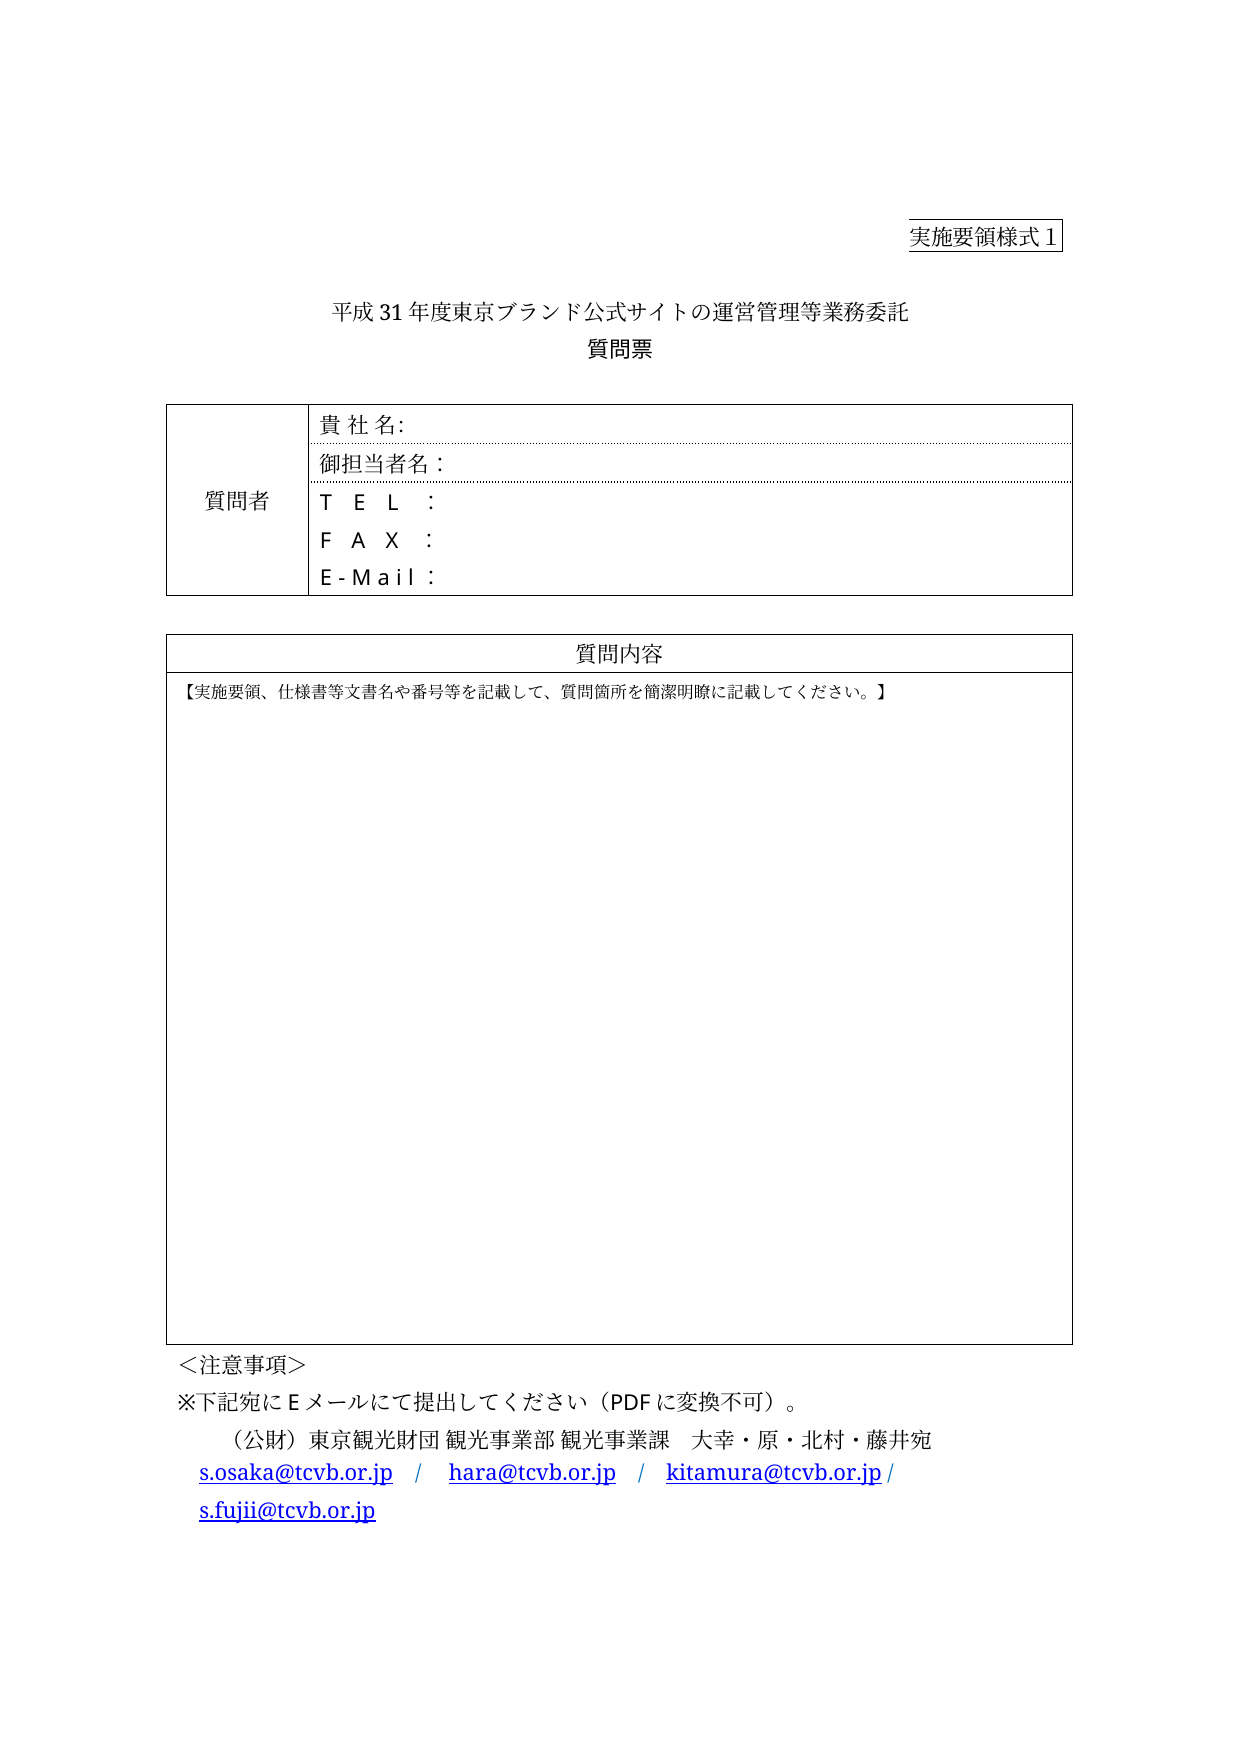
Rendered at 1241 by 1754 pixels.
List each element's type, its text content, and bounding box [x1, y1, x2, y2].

table_header 貴 社 名： [309, 405, 1072, 443]
text 質問票 [177, 329, 1063, 367]
text ※下記宛にEメールにて提出してください（PDFに変換不可）。 [177, 1382, 1063, 1420]
text ＜注意事項＞ [177, 1345, 1063, 1382]
table_header 質問者 [167, 405, 308, 595]
text s.osaka@tcvb.or.jp / hara@tcvb.or.jp / kitamura@tcvb.or.jp / s.fujii@tcvb.or.jp [199, 1457, 1063, 1532]
table_cell 御担当者名： [309, 443, 1072, 481]
table_cell 【実施要領、仕様書等文書名や番号等を記載して、質問箇所を簡潔明瞭に記載してください。】 [167, 673, 1072, 1344]
table_header 質問内容 [167, 635, 1072, 672]
text 実施要領様式１ [177, 217, 1063, 254]
text （公財）東京観光財団 観光事業部 観光事業課 大幸・原・北村・藤井宛 [177, 1420, 1063, 1457]
text 平成31年度東京ブランド公式サイトの運営管理等業務委託 [177, 292, 1063, 329]
table_cell TEL： FAX： E-Mail： [309, 481, 1072, 595]
